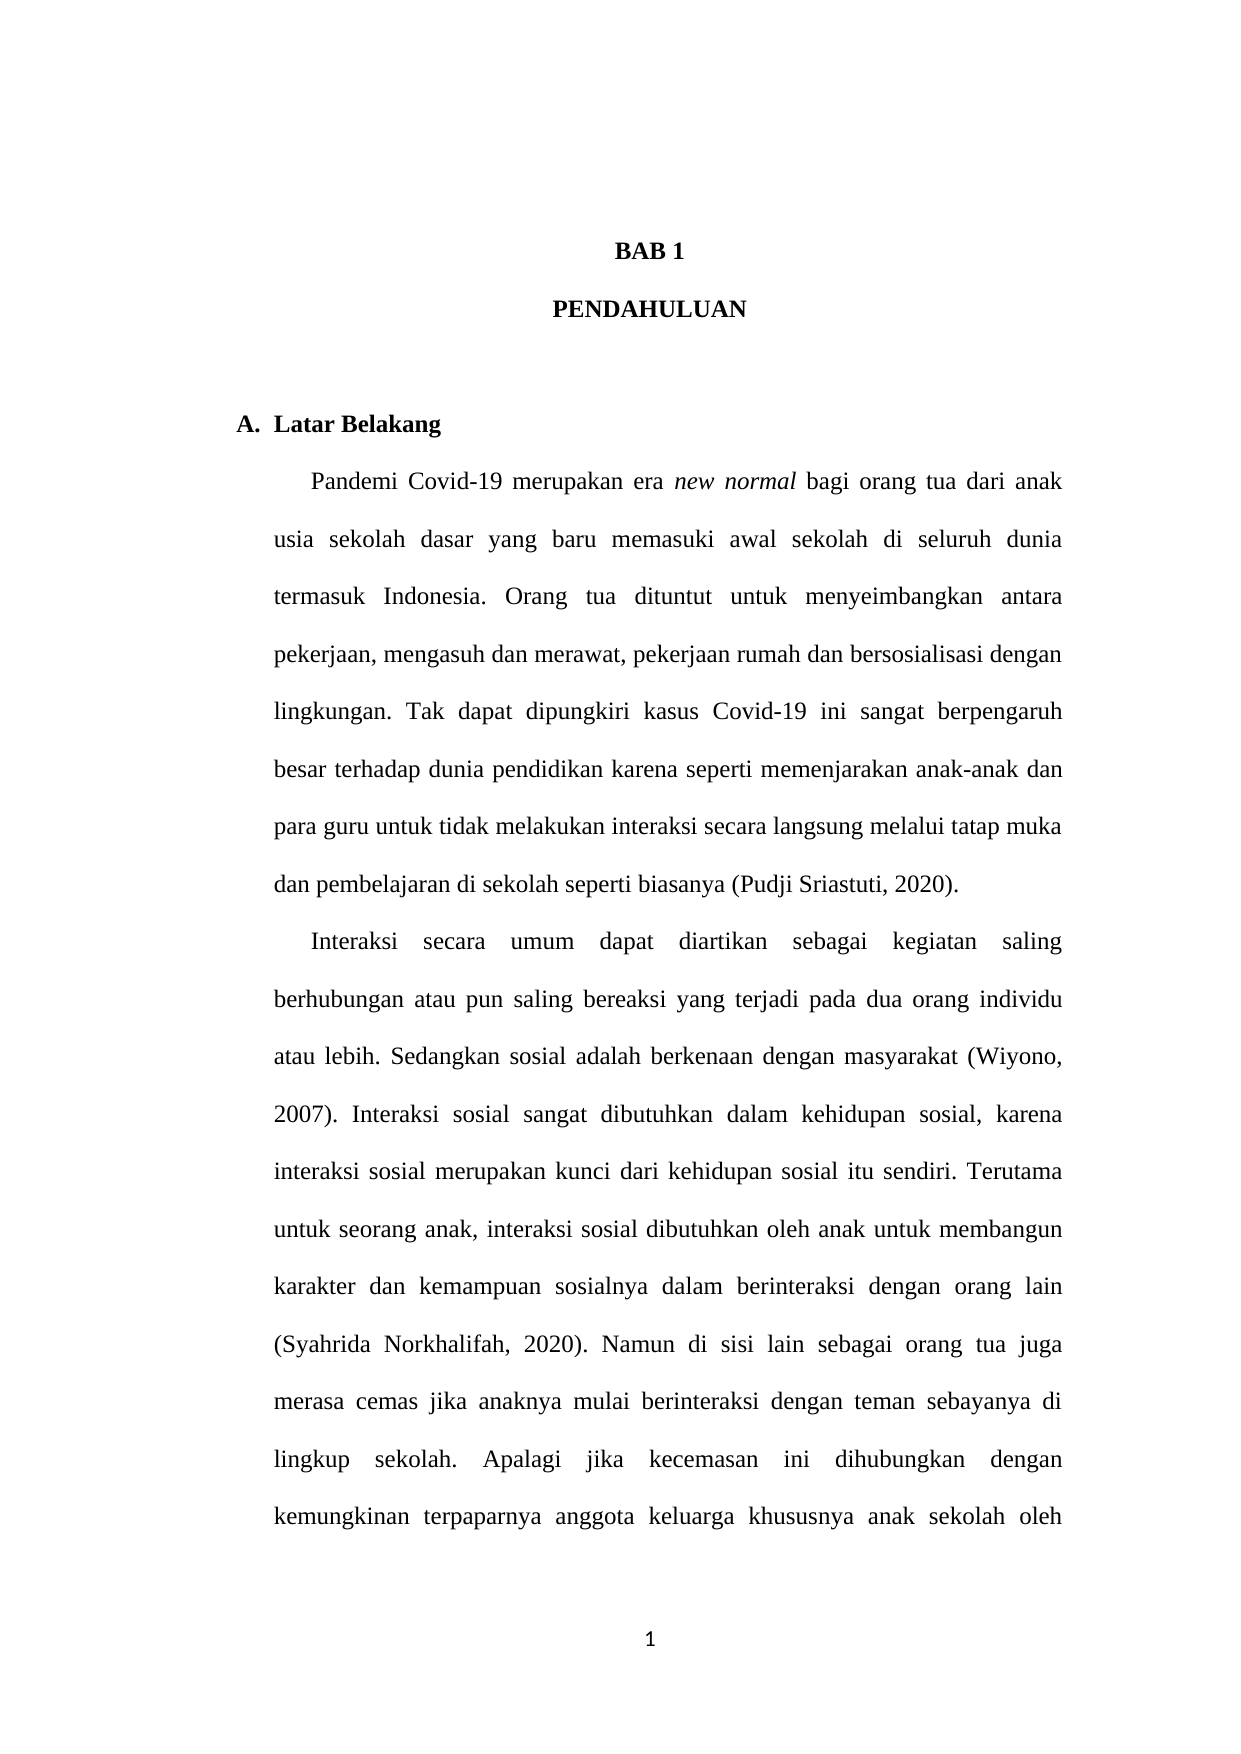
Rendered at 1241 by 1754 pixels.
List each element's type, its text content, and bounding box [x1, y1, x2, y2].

text PENDAHULUAN [236, 294, 1063, 322]
list Pandemi Covid-19 merupakan era new normal bagi orang tua dari anak usia sekolah dasar yang baru memasuki awal sekolah di seluruh dunia termasuk Indonesia. Orang tua dituntut untuk menyeimbangkan antara pekerjaan, mengasuh dan merawat, pekerjaan rumah dan bersosialisasi dengan lingkungan. Tak dapat dipungkiri kasus Covid-19 ini sangat berpengaruh besar terhadap dunia pendidikan karena seperti memenjarakan anak-anak dan para guru untuk tidak melakukan interaksi secara langsung melalui tatap muka dan pembelajaran di sekolah seperti biasanya (Pudji Sriastuti, 2020). [273, 466, 1063, 897]
list Latar Belakang [236, 409, 1063, 437]
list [273, 926, 1063, 1530]
text BAB 1 [236, 236, 1063, 265]
